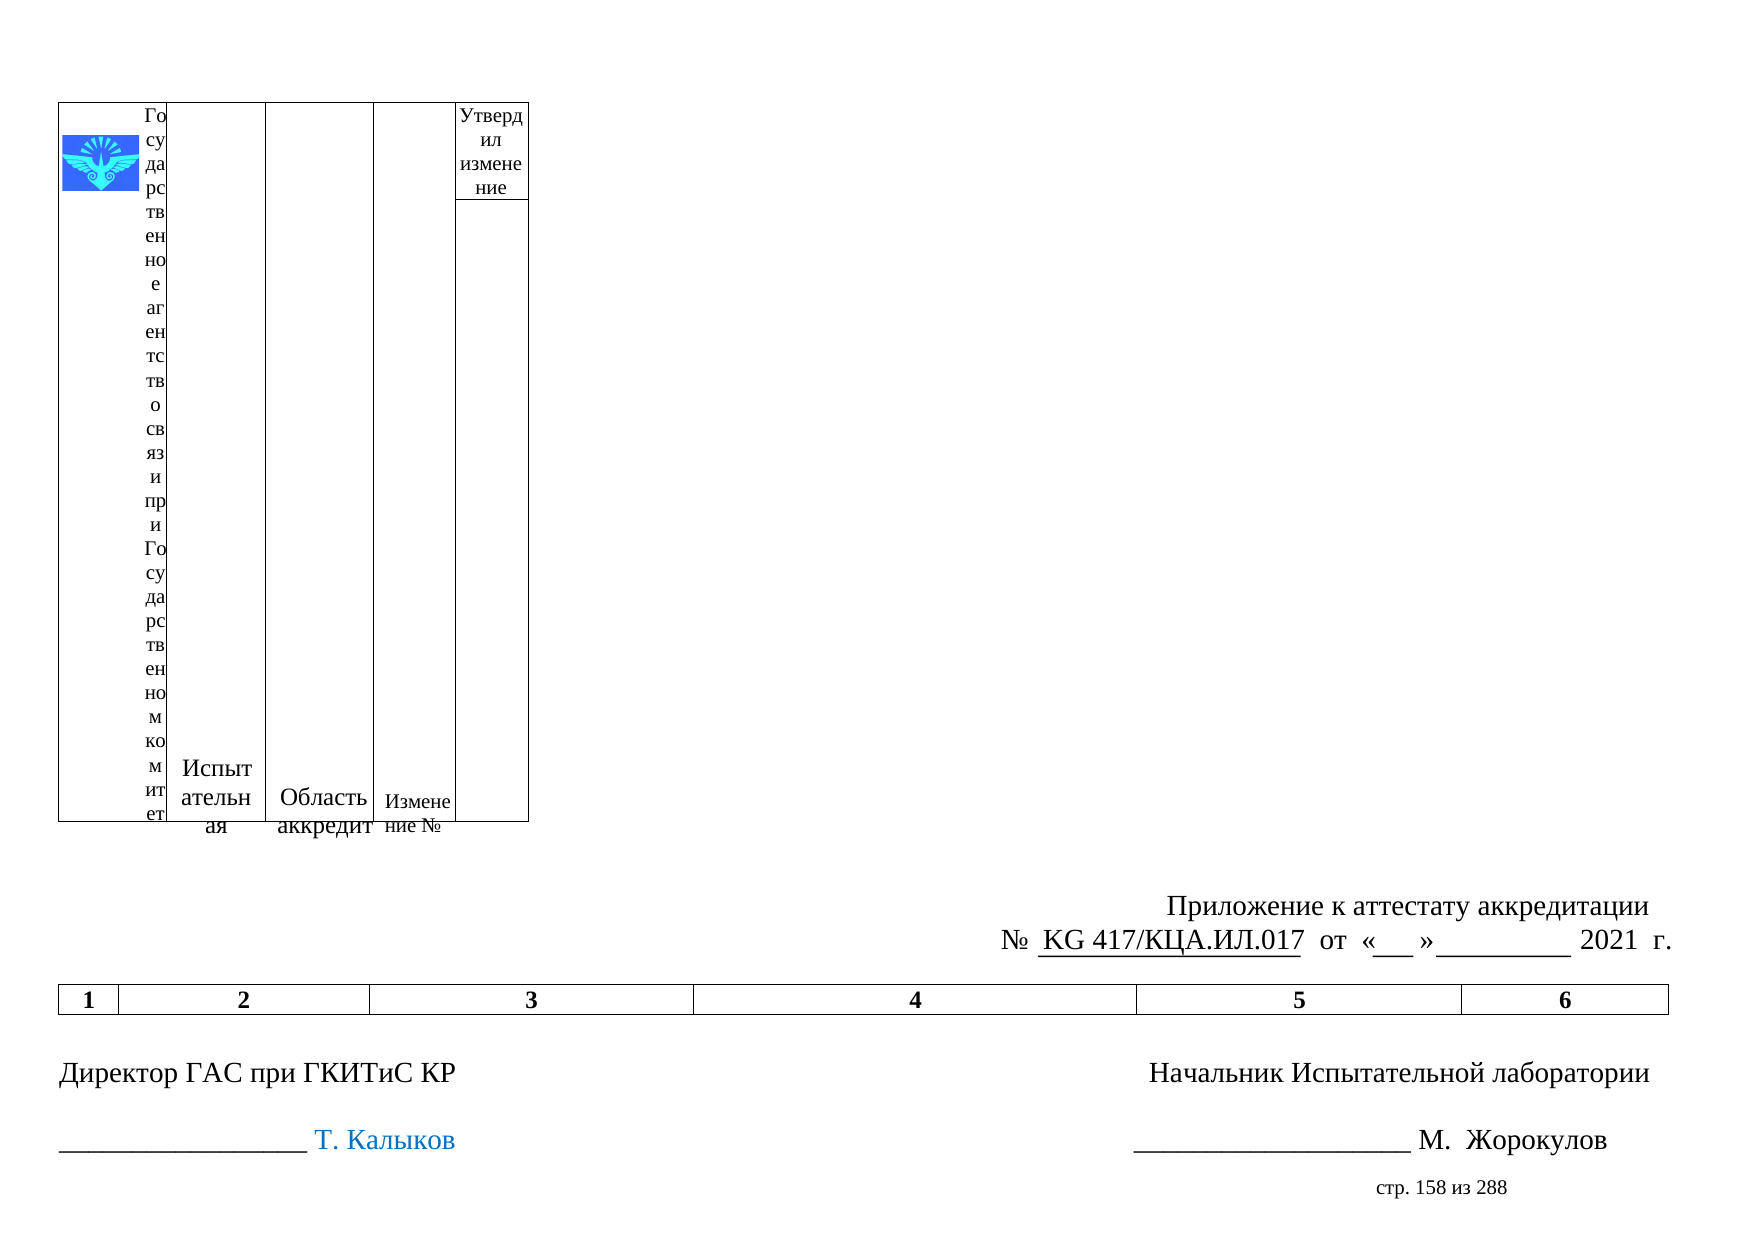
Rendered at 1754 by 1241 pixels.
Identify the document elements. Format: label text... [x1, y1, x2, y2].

table_header 4 [694, 985, 1136, 1014]
table_header 6 [1462, 985, 1668, 1014]
table_header 3 [370, 985, 693, 1014]
subtitle Приложение к аттестату аккредитации [1166, 888, 1695, 922]
table_header 1 [59, 985, 118, 1014]
text № KG 417/КЦА.ИЛ.017 от « » 2021 г. [1001, 922, 1695, 955]
table_header 5 [1137, 985, 1461, 1014]
picture [62, 135, 140, 191]
table_header 2 [119, 985, 369, 1014]
